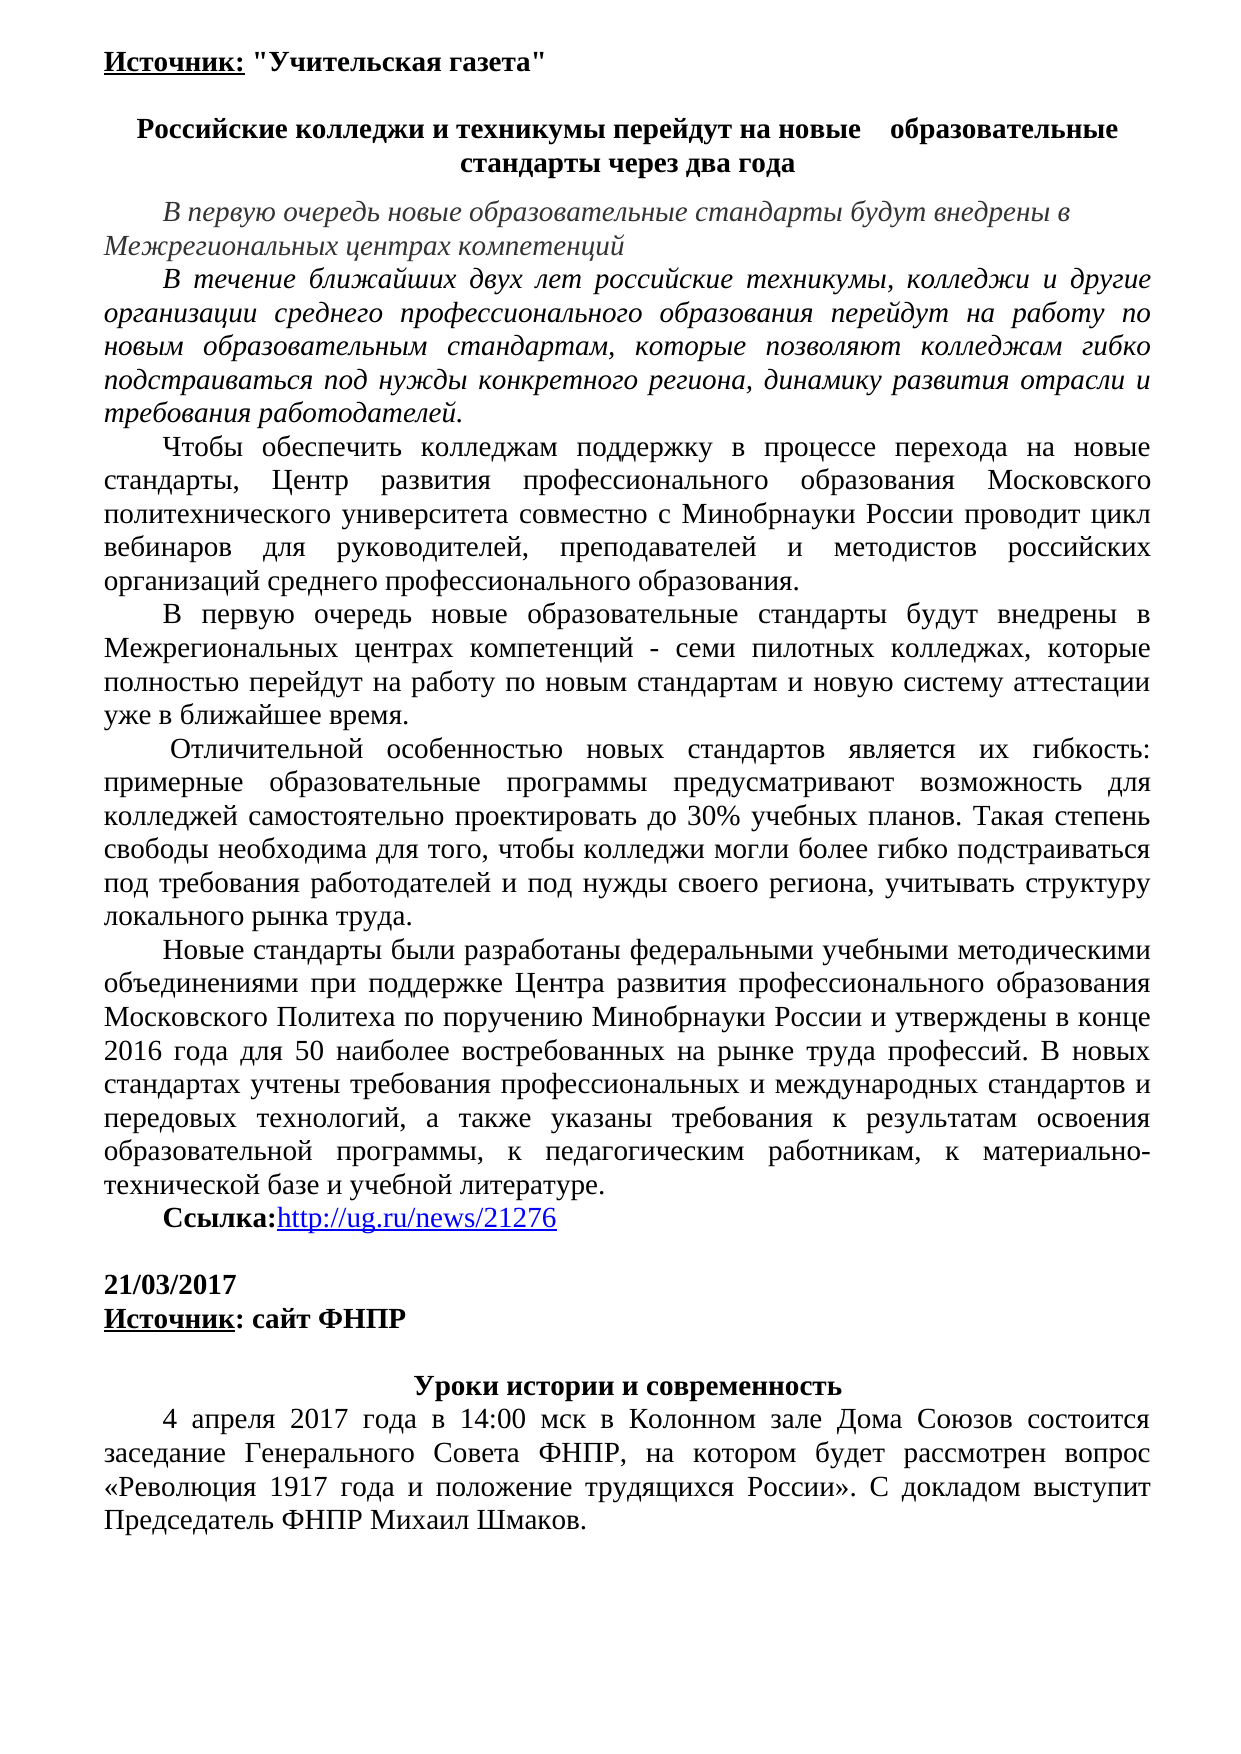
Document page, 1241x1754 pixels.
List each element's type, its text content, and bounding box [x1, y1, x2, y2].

text 21/03/2017 [103, 1267, 1152, 1301]
table_cell В первую очередь новые образовательные стандарты будут внедрены в Межрегиональных центрах компетенций В течение ближайших двух лет российские техникумы, колледжи и другие организации среднего профессионального образования перейдут на работу по новым образовательным стандартам, которые позволяют колледжам гибко подстраиваться под нужды конкретного региона, динамику развития отрасли и требования работодателей. [104, 179, 1152, 429]
text Отличительной особенностью новых стандартов является их гибкость: примерные образовательные программы предусматривают возможность для колледжей самостоятельно проектировать до 30% учебных планов. Такая степень свободы необходима для того, чтобы колледжи могли более гибко подстраиваться под требования работодателей и под нужды своего региона, учитывать структуру локального рынка труда. [103, 731, 1152, 932]
text В первую очередь новые образовательные стандарты будут внедрены в Межрегиональных центрах компетенций - семи пилотных колледжах, которые полностью перейдут на работу по новым стандартам и новую систему аттестации уже в ближайшее время. [103, 597, 1152, 731]
text Источник: сайт ФНПР [103, 1301, 1152, 1334]
text Ссылка:http://ug.ru/news/21276 [103, 1200, 1152, 1234]
text Уроки истории и современность [103, 1368, 1152, 1402]
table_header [104, 44, 1152, 178]
text Чтобы обеспечить колледжам поддержку в процессе перехода на новые стандарты, Центр развития профессионального образования Московского политехнического университета совместно с Минобрнауки России проводит цикл вебинаров для руководителей, преподавателей и методистов российских организаций среднего профессионального образования. [103, 429, 1152, 597]
text Новые стандарты были разработаны федеральными учебными методическими объединениями при поддержке Центра развития профессионального образования Московского Политеха по поручению Минобрнауки России и утверждены в конце 2016 года для 50 наиболее востребованных на рынке труда профессий. В новых стандартах учтены требования профессиональных и международных стандартов и передовых технологий, а также указаны требования к результатам освоения образовательной программы, к педагогическим работникам, к материально-технической базе и учебной литературе. [103, 932, 1152, 1200]
text 4 апреля 2017 года в 14:00 мск в Колонном зале Дома Союзов состоится заседание Генерального Совета ФНПР, на котором будет рассмотрен вопрос «Революция 1917 года и положение трудящихся России». С докладом выступит Председатель ФНПР Михаил Шмаков. [103, 1402, 1152, 1536]
